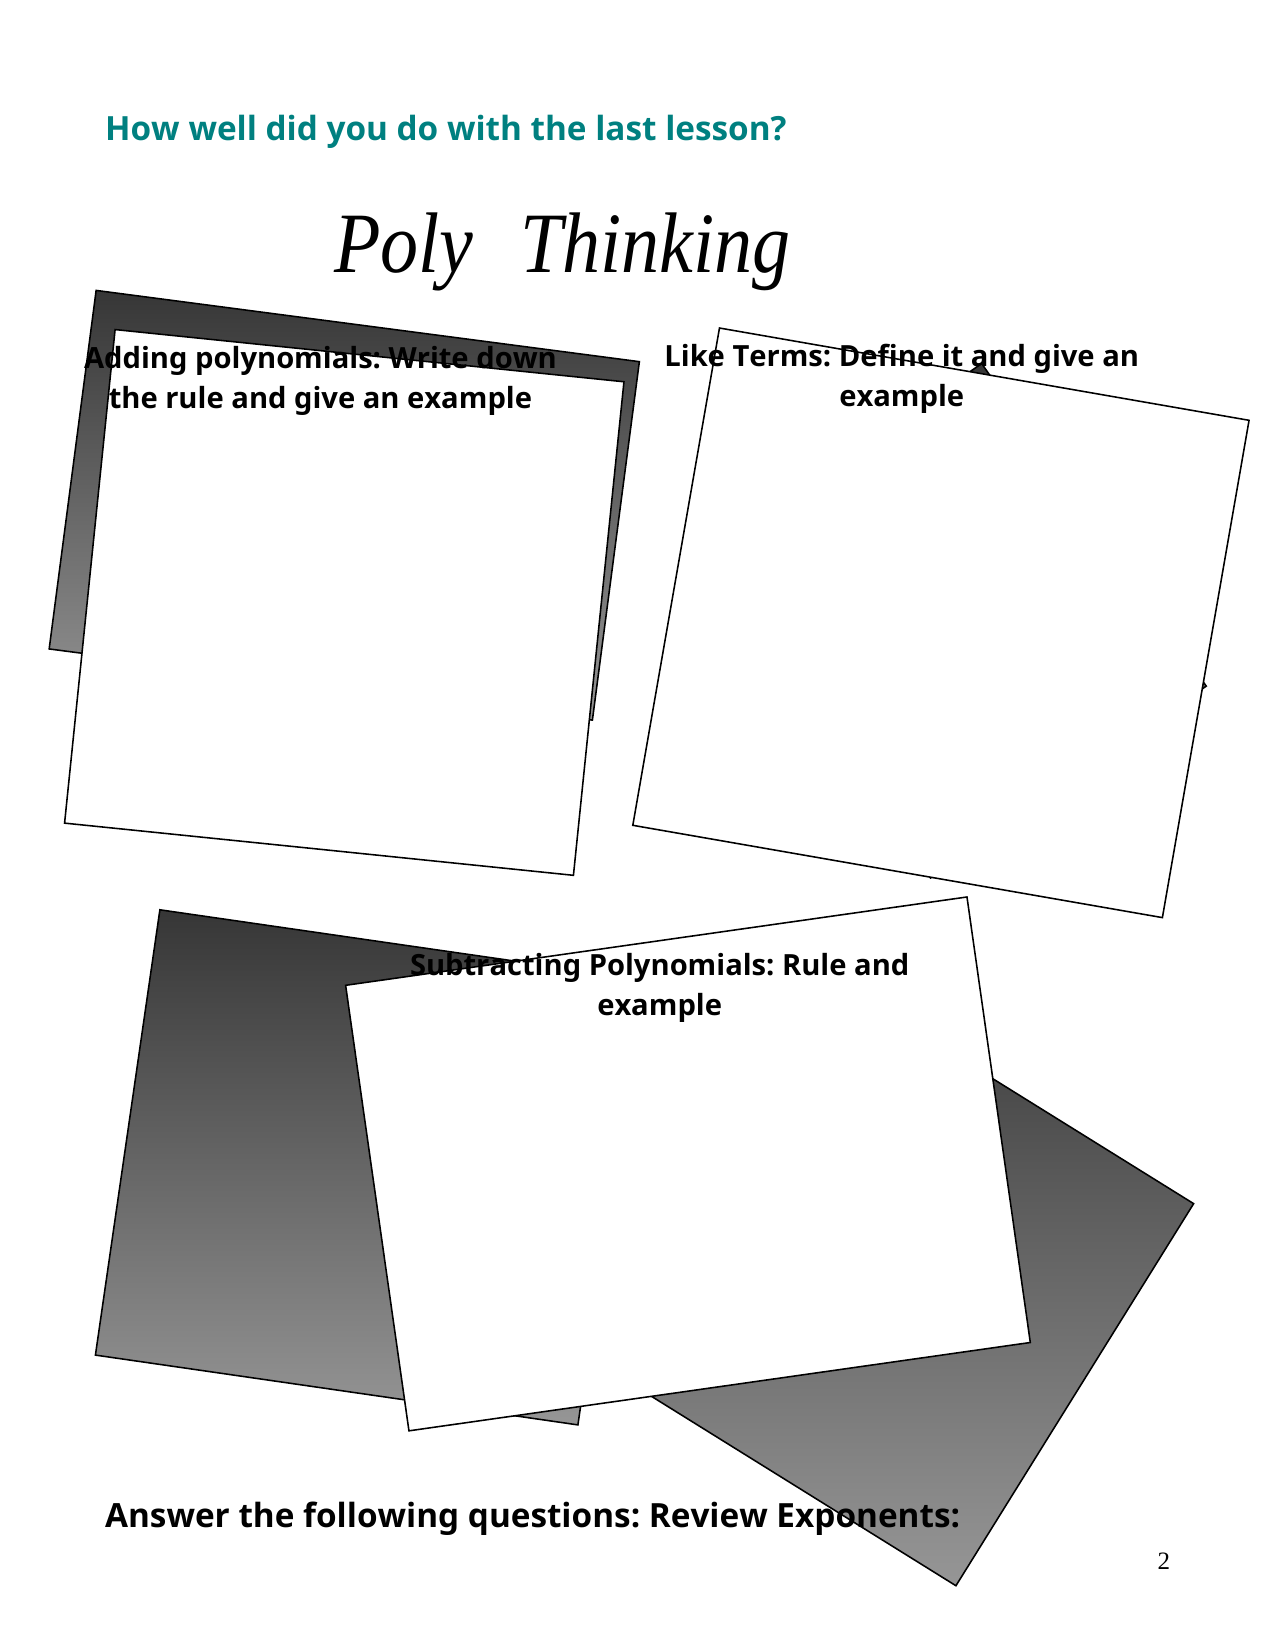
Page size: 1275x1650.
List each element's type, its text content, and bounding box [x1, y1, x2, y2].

text Answer the following questions: Review Exponents: [105, 1491, 1170, 1537]
text How well did you do with the last lesson? [105, 105, 1170, 150]
